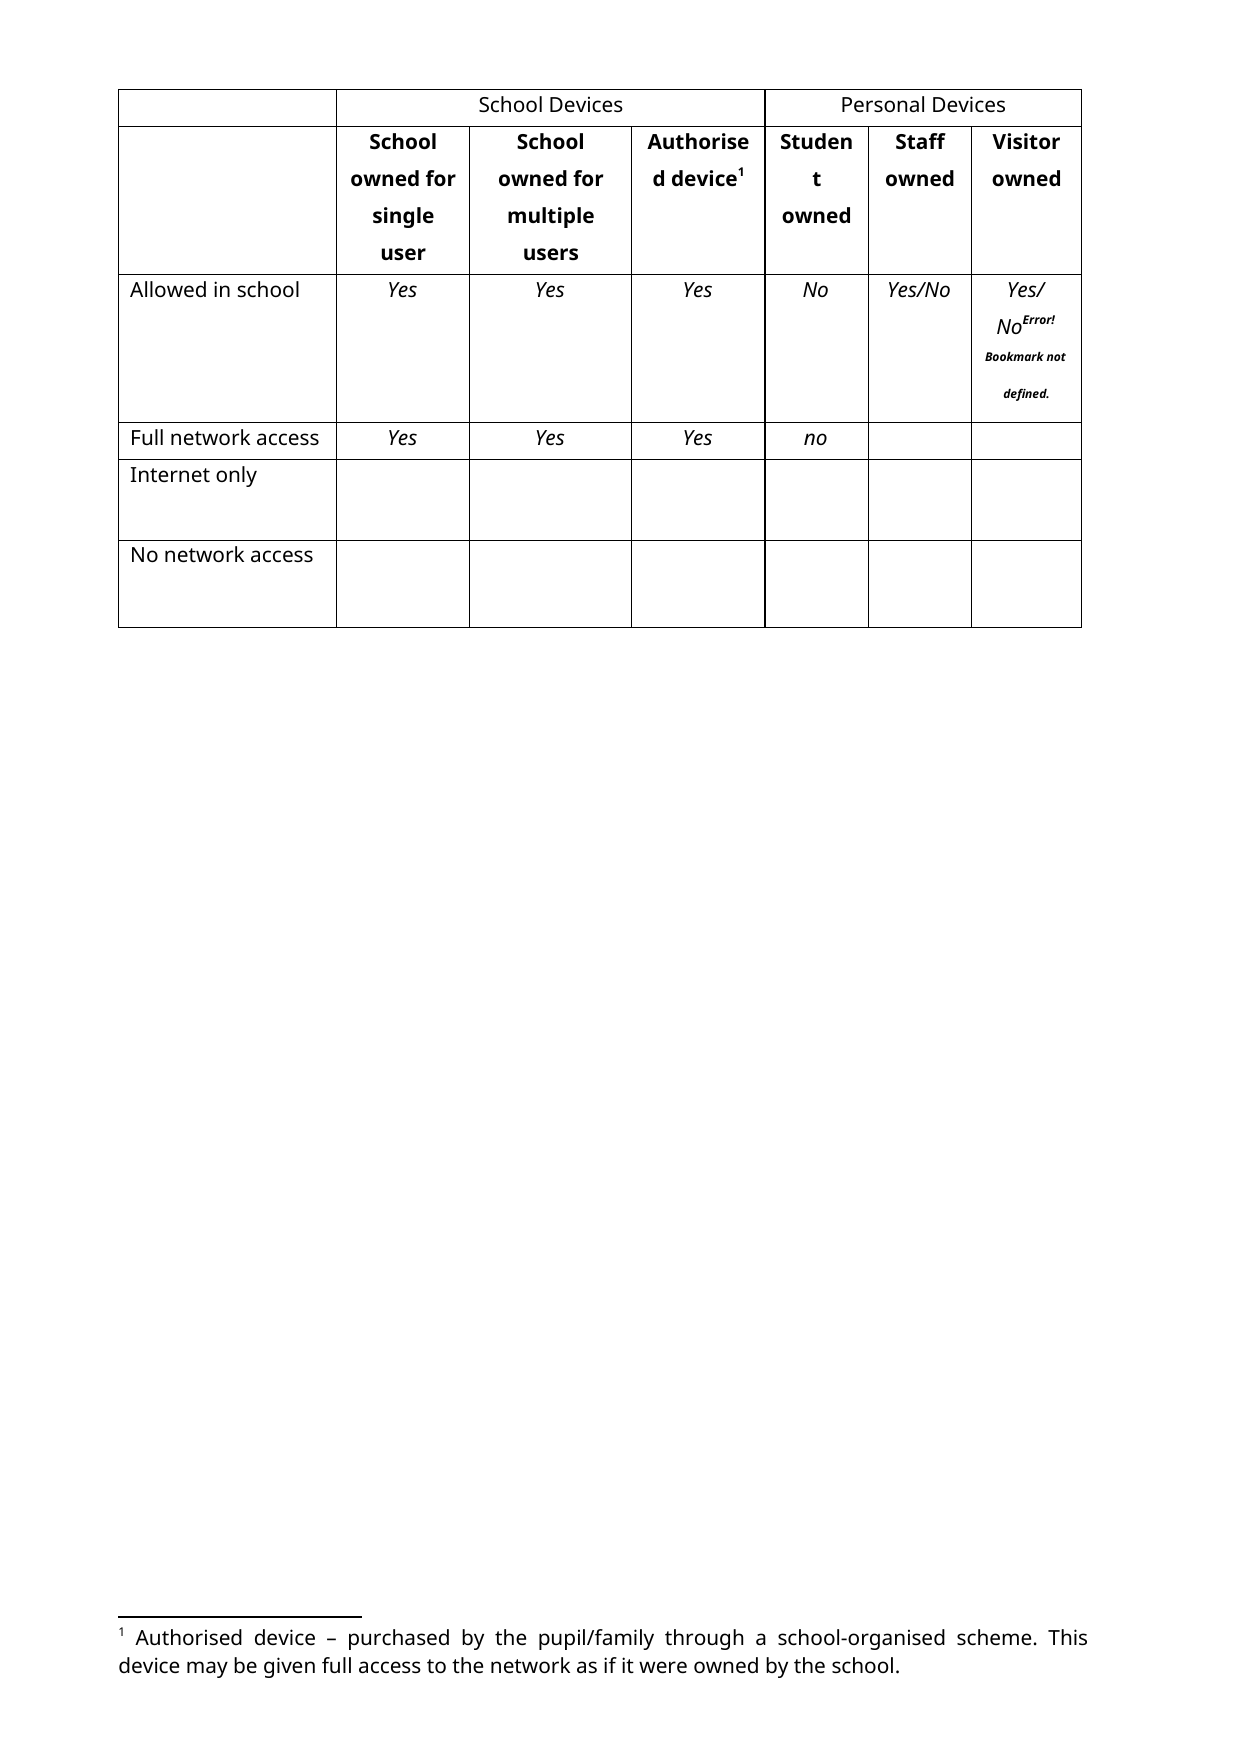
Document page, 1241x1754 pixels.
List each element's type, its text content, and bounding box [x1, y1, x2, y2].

table_cell Staff owned [869, 127, 971, 274]
table_cell [470, 541, 631, 627]
table_cell Internet only [119, 460, 336, 539]
table_cell Authorised device [632, 127, 764, 274]
table_cell [869, 423, 971, 459]
table_cell [632, 460, 764, 539]
table_cell Yes [470, 423, 631, 459]
table_cell [972, 541, 1081, 627]
table_cell Yes [337, 423, 469, 459]
table_cell No [766, 275, 868, 422]
table_header [119, 90, 336, 126]
table_cell [337, 541, 469, 627]
table_cell Yes/No [869, 275, 971, 422]
table_cell [972, 423, 1081, 459]
table_cell Allowed in school [119, 275, 336, 422]
table_cell Yes [470, 275, 631, 422]
table_cell [972, 460, 1081, 539]
table_cell [632, 541, 764, 627]
table_cell no [766, 423, 868, 459]
table_cell [337, 460, 469, 539]
table_cell No network access [119, 541, 336, 627]
table_cell School owned for single user [337, 127, 469, 274]
table_cell Full network access [119, 423, 336, 459]
table_cell Yes [337, 275, 469, 422]
table_cell [766, 460, 868, 539]
table_cell [119, 127, 336, 274]
table_cell School owned for multiple users [470, 127, 631, 274]
table_cell [766, 541, 868, 627]
table_cell [470, 460, 631, 539]
table_cell [869, 541, 971, 627]
table_cell Visitor owned [972, 127, 1081, 274]
table_header Personal Devices [766, 90, 1081, 126]
table_cell Yes [632, 275, 764, 422]
table_cell Yes [632, 423, 764, 459]
table_cell Yes/NoError! Bookmark not defined. [972, 275, 1081, 422]
table_header School Devices [337, 90, 764, 126]
table_cell Student owned [766, 127, 868, 274]
table_cell [869, 460, 971, 539]
